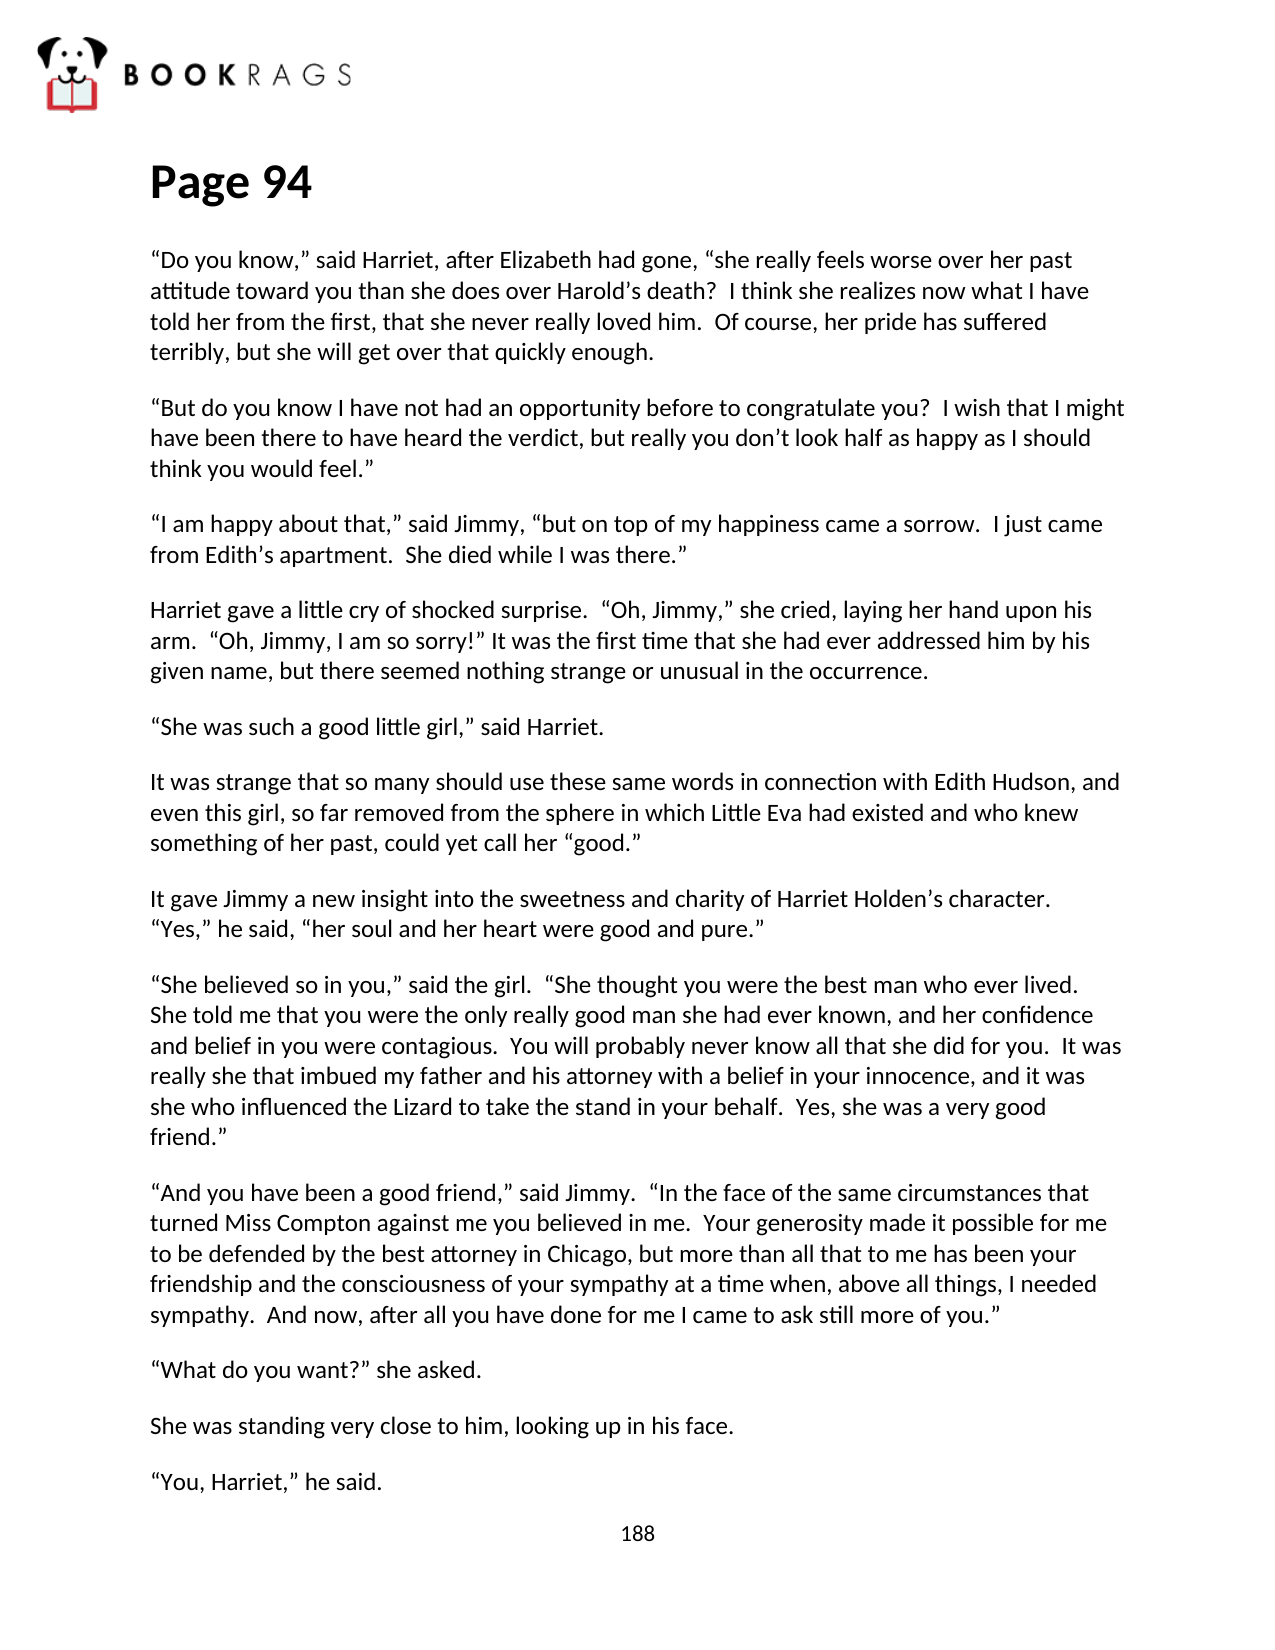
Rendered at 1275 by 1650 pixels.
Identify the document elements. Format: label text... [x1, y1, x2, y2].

text Page 94 [150, 150, 1125, 211]
text “And you have been a good friend,” said Jimmy. “In the face of the same circumstances that turned Miss Compton against me you believed in me. Your generosity made it possible for me to be defended by the best attorney in Chicago, but more than all that to me has been your friendship and the consciousness of your sympathy at a time when, above all things, I needed sympathy. And now, after all you have done for me I came to ask still more of you.” [150, 1177, 1125, 1330]
text “What do you want?” she asked. [150, 1355, 1125, 1385]
text “She believed so in you,” said the girl. “She thought you were the best man who ever lived. She told me that you were the only really good man she had ever known, and her confidence and belief in you were contagious. You will probably never know all that she did for you. It was really she that imbued my father and his attorney with a belief in your innocence, and it was she who influenced the Lizard to take the stand in your behalf. Yes, she was a very good friend.” [150, 969, 1125, 1152]
picture [37, 37, 351, 113]
text “But do you know I have not had an opportunity before to congratulate you? I wish that I might have been there to have heard the verdict, but really you don’t look half as happy as I should think you would feel.” [150, 392, 1125, 483]
text “She was such a good little girl,” said Harriet. [150, 711, 1125, 741]
text Harriet gave a little cry of shocked surprise. “Oh, Jimmy,” she cried, laying her hand upon his arm. “Oh, Jimmy, I am so sorry!” It was the first time that she had ever addressed him by his given name, but there seemed nothing strange or unusual in the occurrence. [150, 594, 1125, 686]
text “I am happy about that,” said Jimmy, “but on top of my happiness came a sorrow. I just came from Edith’s apartment. She died while I was there.” [150, 508, 1125, 569]
text “You, Harriet,” he said. [150, 1466, 1125, 1496]
text It gave Jimmy a new insight into the sweetness and charity of Harriet Holden’s character. “Yes,” he said, “her soul and her heart were good and pure.” [150, 883, 1125, 944]
text She was standing very close to him, looking up in his face. [150, 1410, 1125, 1441]
text “Do you know,” said Harriet, after Elizabeth had gone, “she really feels worse over her past attitude toward you than she does over Harold’s death? I think she realizes now what I have told her from the first, that she never really loved him. Of course, her pride has suffered terribly, but she will get over that quickly enough. [150, 244, 1125, 367]
text It was strange that so many should use these same words in connection with Edith Hudson, and even this girl, so far removed from the sphere in which Little Eva had existed and who knew something of her past, could yet call her “good.” [150, 766, 1125, 858]
